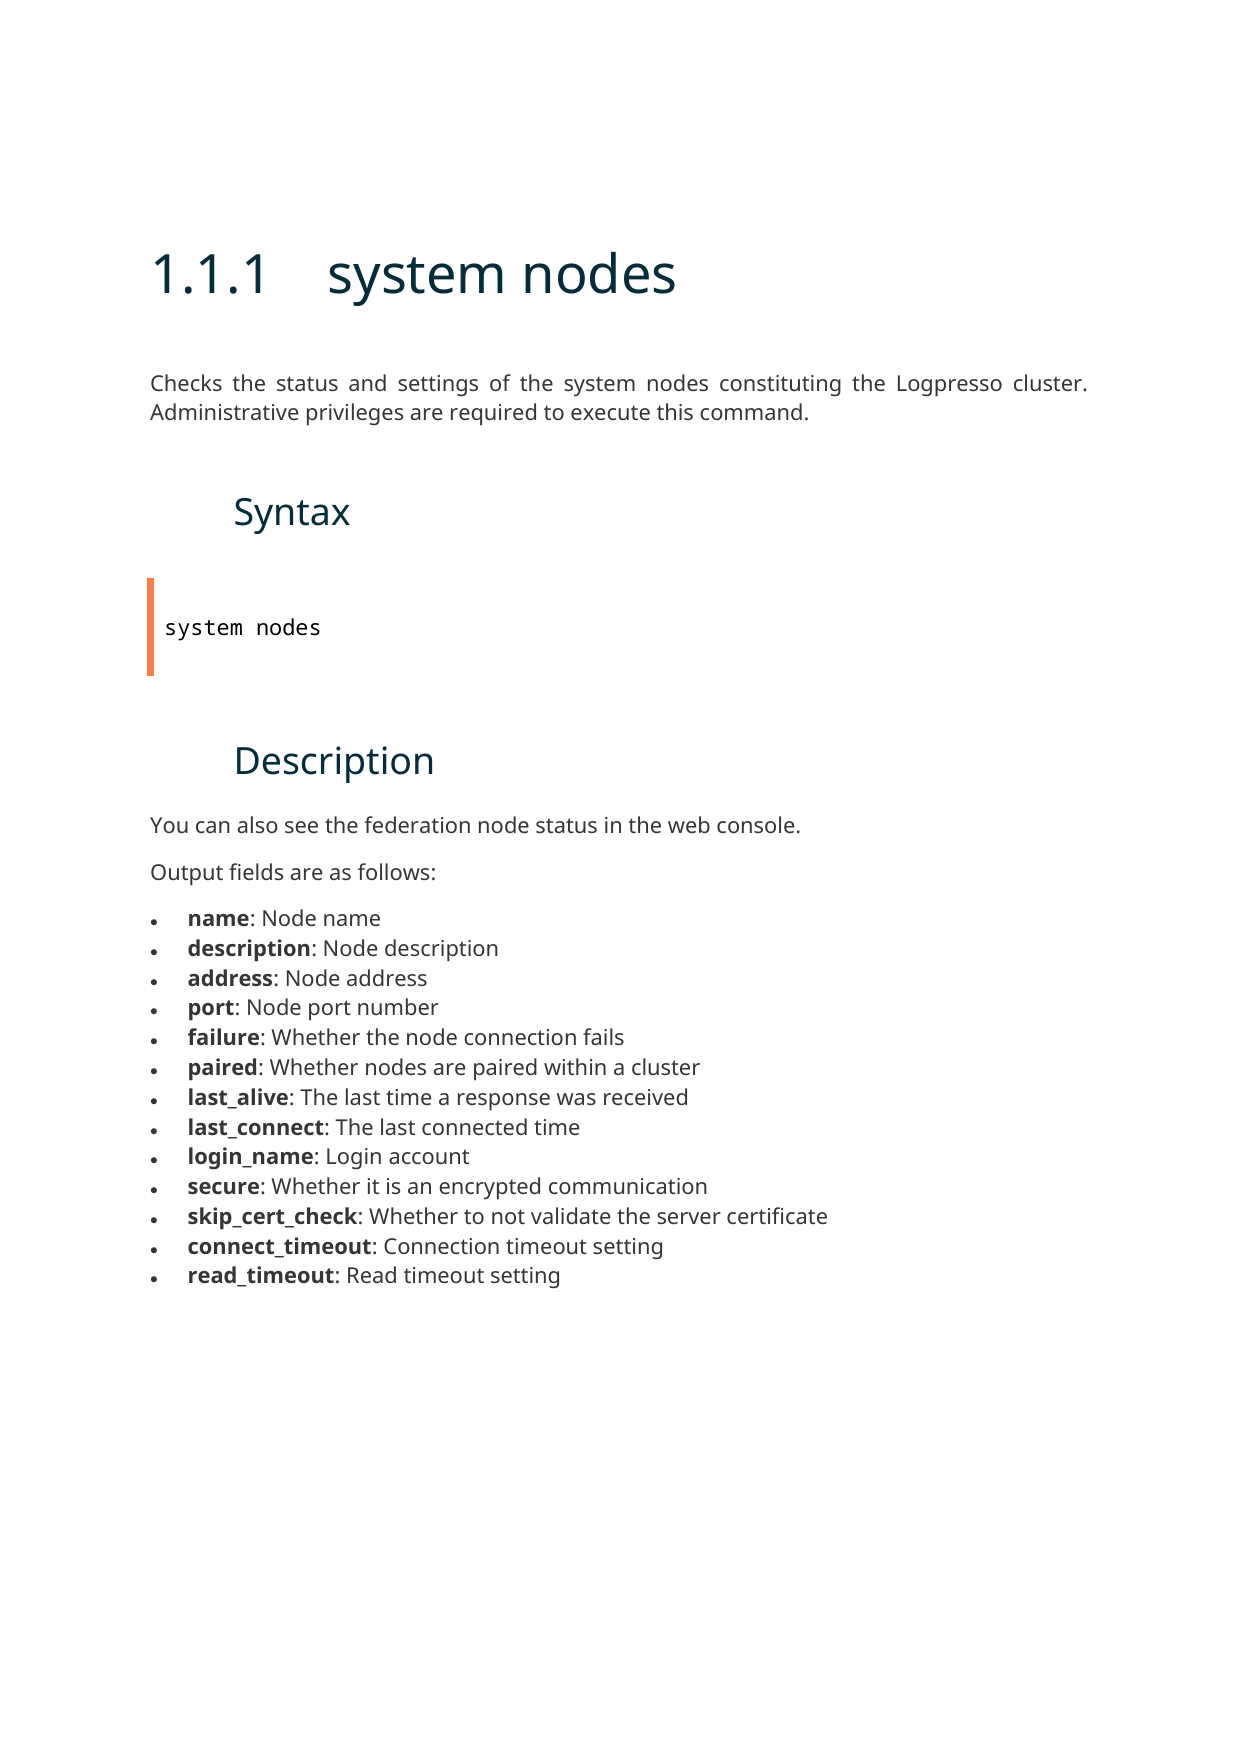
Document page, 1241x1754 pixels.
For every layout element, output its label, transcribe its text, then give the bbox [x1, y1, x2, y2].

text Checks the status and settings of the system nodes constituting the Logpresso cluster. Administrative privileges are required to execute this command. [150, 368, 1090, 427]
subtitle Syntax [150, 486, 1090, 537]
subtitle system nodes [150, 236, 1090, 309]
list last_alive: The last time a response was received [150, 1082, 1090, 1112]
text You can also see the federation node status in the web console. [150, 810, 1090, 840]
list secure: Whether it is an encrypted communication [150, 1171, 1090, 1201]
list read_timeout: Read timeout setting [150, 1261, 1090, 1290]
list port: Node port number [150, 992, 1090, 1022]
text system nodes [154, 579, 1093, 675]
list address: Node address [150, 963, 1090, 992]
list description: Node description [150, 933, 1090, 963]
list skip_cert_check: Whether to not validate the server certificate [150, 1201, 1090, 1231]
text Output fields are as follows: [150, 857, 1090, 886]
list login_name: Login account [150, 1141, 1090, 1171]
list failure: Whether the node connection fails [150, 1022, 1090, 1052]
list name: Node name [150, 903, 1090, 933]
subtitle Description [150, 734, 1090, 785]
list last_connect: The last connected time [150, 1112, 1090, 1141]
list connect_timeout: Connection timeout setting [150, 1231, 1090, 1261]
list paired: Whether nodes are paired within a cluster [150, 1052, 1090, 1082]
